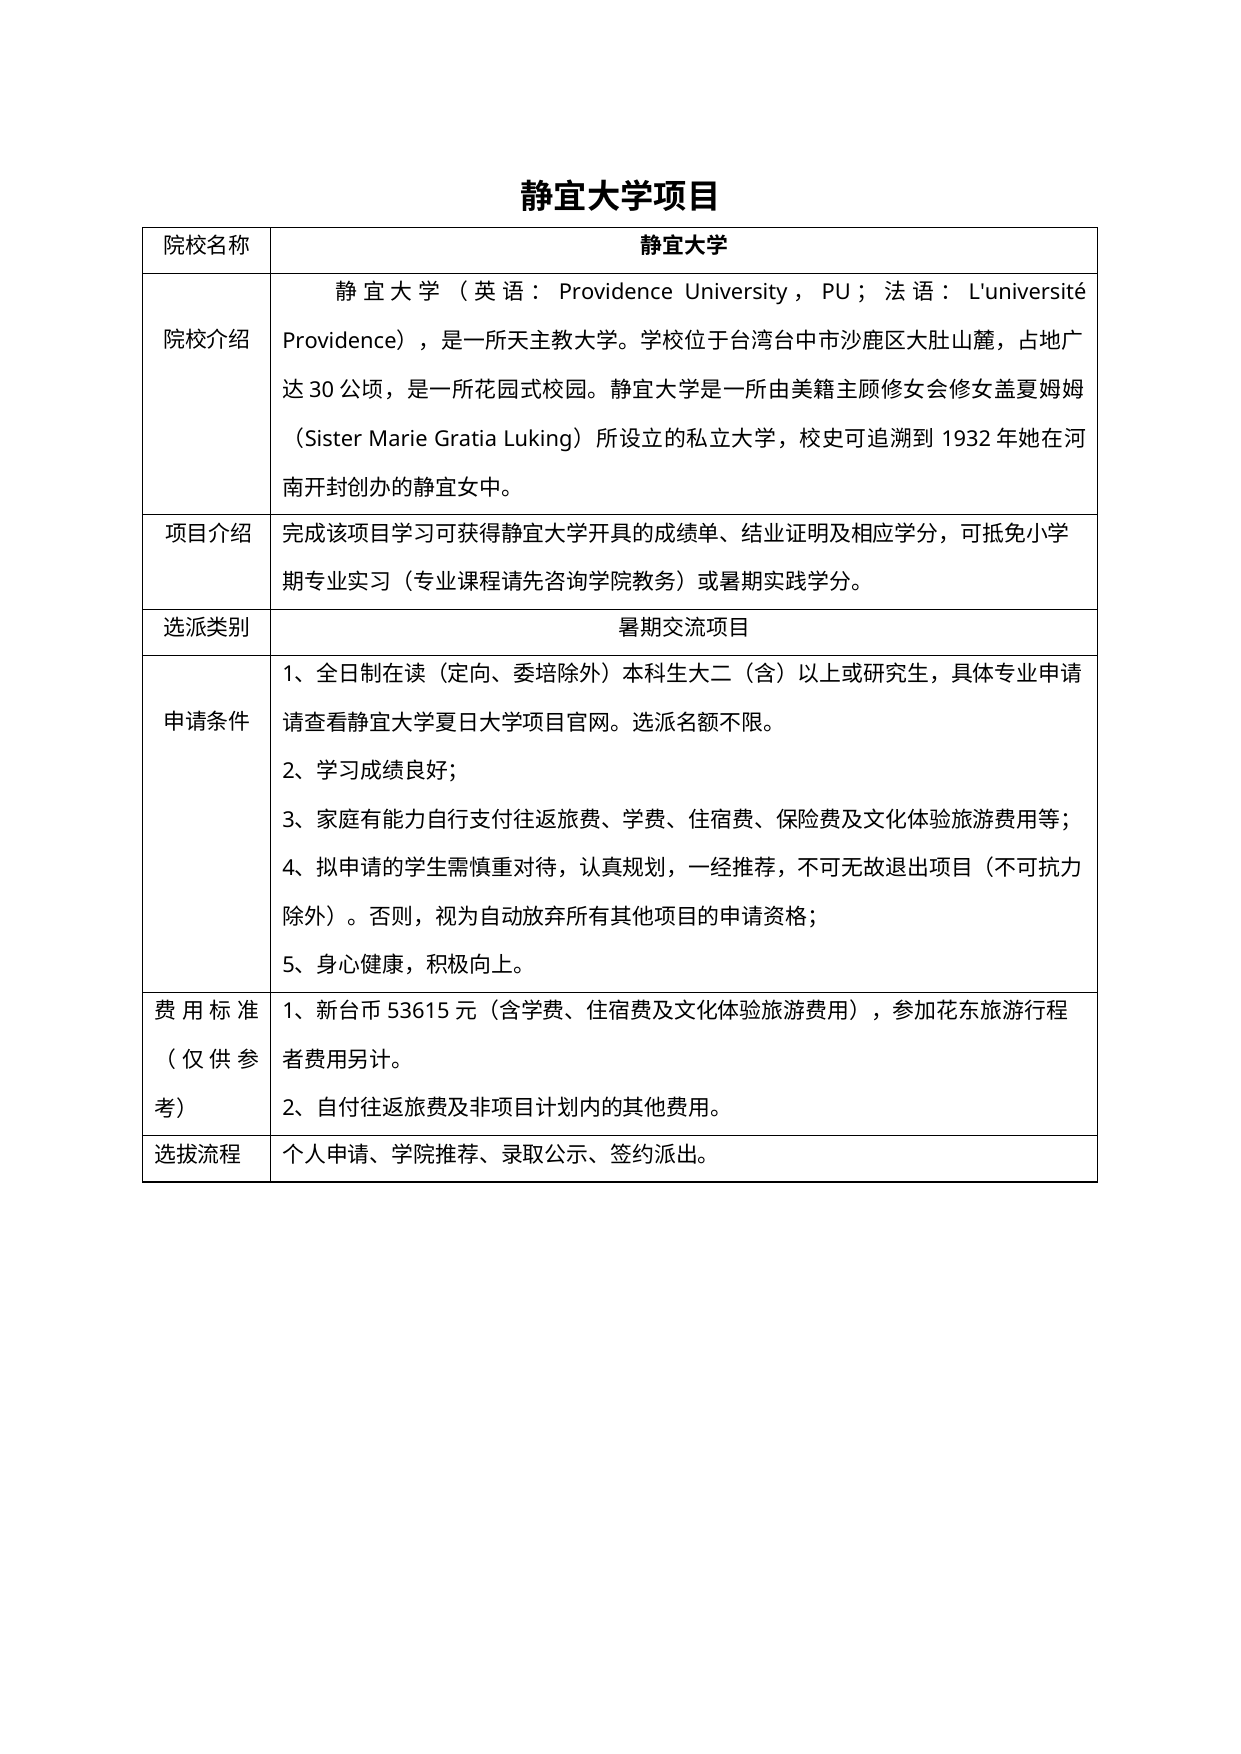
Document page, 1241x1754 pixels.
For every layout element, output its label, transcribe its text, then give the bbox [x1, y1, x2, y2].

table_header 静宜大学 [271, 228, 1097, 273]
table_cell 项目介绍 [143, 515, 270, 609]
table_cell 院校介绍 [143, 274, 270, 514]
table_cell 暑期交流项目 [271, 610, 1097, 655]
table_cell 申请条件 [143, 656, 270, 992]
table_cell 静宜大学（英语：Providence University，PU；法语：L'université Providence），是一所天主教大学。学校位于台湾台中市沙鹿区大肚山麓，占地广达30公顷，是一所花园式校园。静宜大学是一所由美籍主顾修女会修女盖夏姆姆（Sister Marie Gratia Luking）所设立的私立大学，校史可追溯到1932年她在河南开封创办的静宜女中。 [271, 274, 1097, 514]
table_cell 个人申请、学院推荐、录取公示、签约派出。 [271, 1136, 1097, 1181]
table_header 院校名称 [143, 228, 270, 273]
text 静宜大学项目 [187, 162, 1053, 227]
table_cell 选派类别 [143, 610, 270, 655]
table_cell 完成该项目学习可获得静宜大学开具的成绩单、结业证明及相应学分，可抵免小学期专业实习（专业课程请先咨询学院教务）或暑期实践学分。 [271, 515, 1097, 609]
table_cell 1、新台币 53615 元（含学费、住宿费及文化体验旅游费用），参加花东旅游行程者费用另计。 2、自付往返旅费及非项目计划内的其他费用。 [271, 993, 1097, 1135]
table_cell 选拔流程 [143, 1136, 270, 1181]
table_cell 费用标准（仅供参考） [143, 993, 270, 1135]
table_cell 1、全日制在读（定向、委培除外）本科生大二（含）以上或研究生，具体专业申请请查看静宜大学夏日大学项目官网。选派名额不限。 2、学习成绩良好； 3、家庭有能力自行支付往返旅费、学费、住宿费、保险费及文化体验旅游费用等； 4、拟申请的学生需慎重对待，认真规划，一经推荐，不可无故退出项目（不可抗力除外）。否则，视为自动放弃所有其他项目的申请资格； 5、身心健康，积极向上。 [271, 656, 1097, 992]
